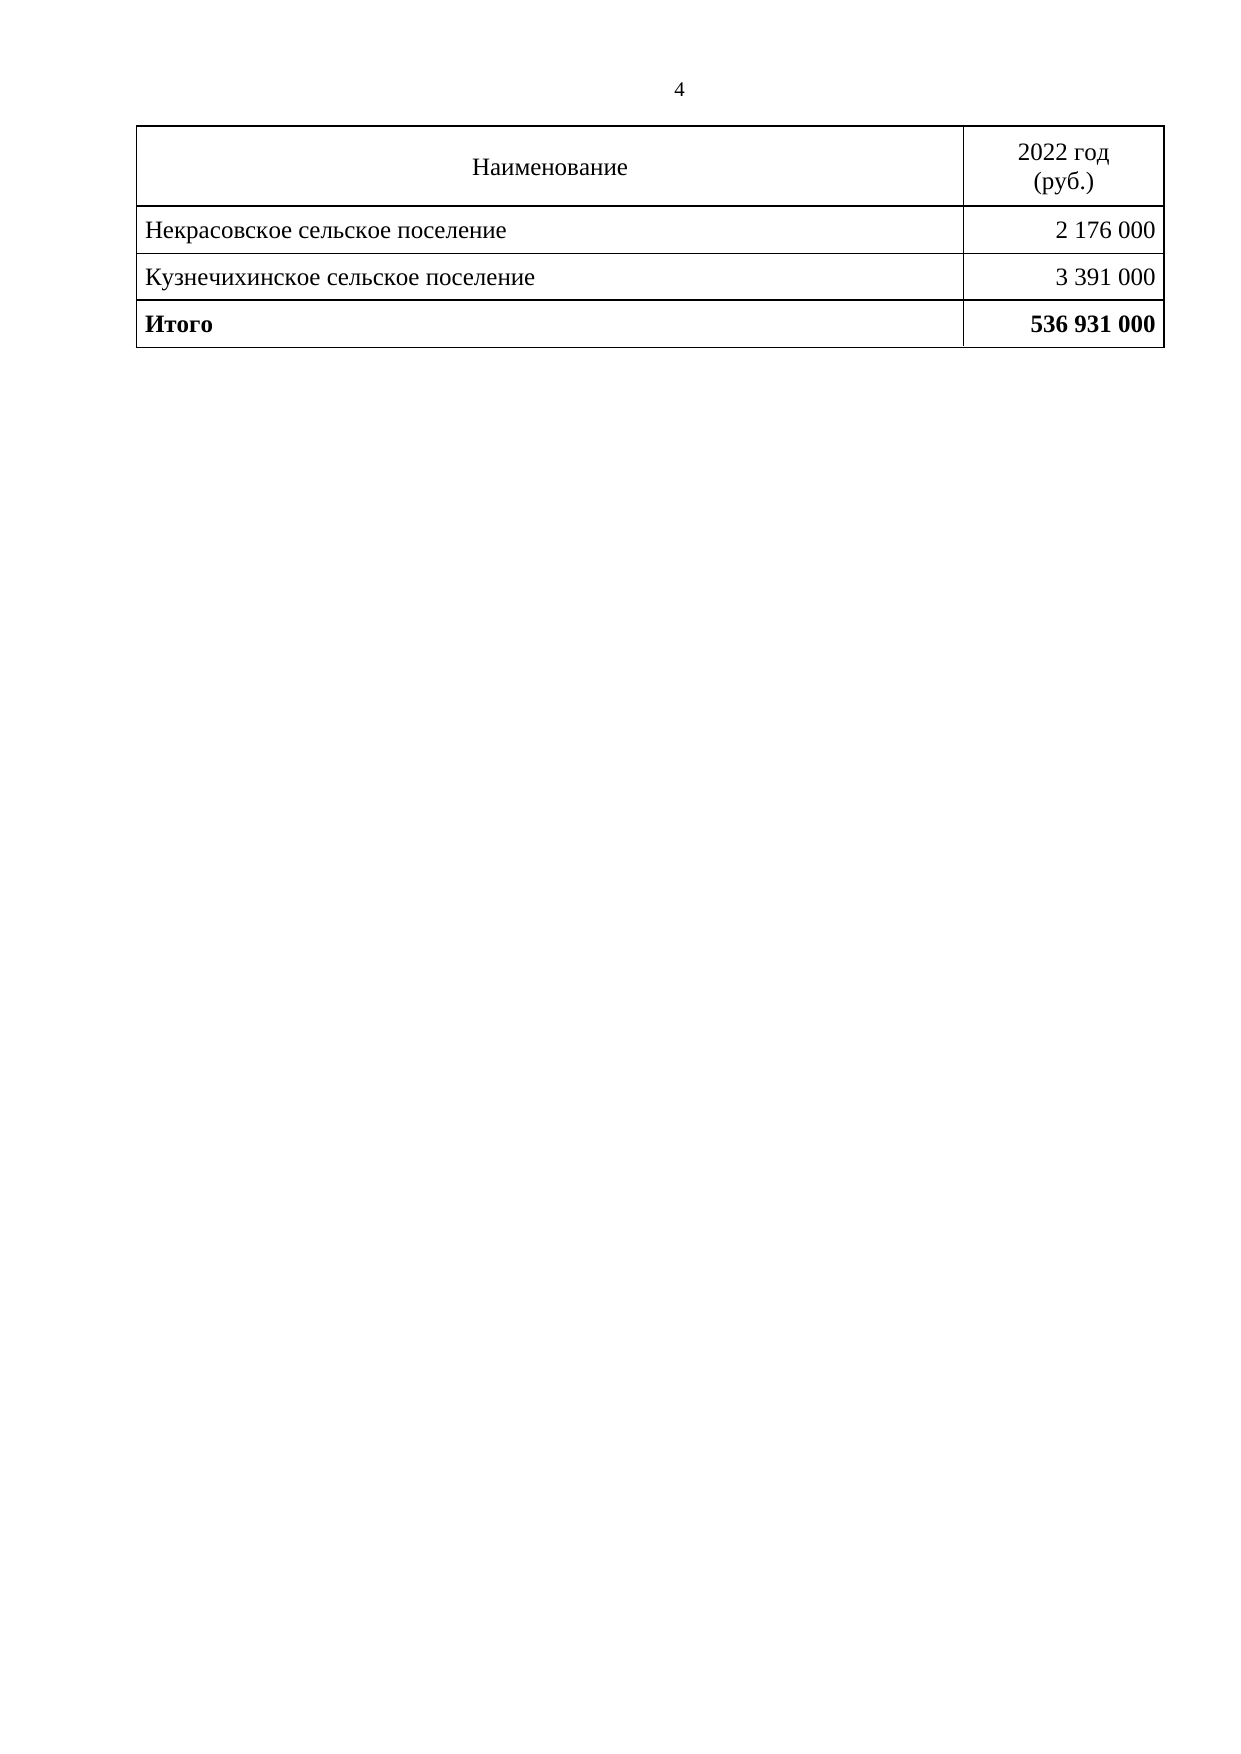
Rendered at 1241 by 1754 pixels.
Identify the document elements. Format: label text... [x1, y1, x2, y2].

table_cell Некрасовское сельское поселение [137, 207, 963, 252]
table_header 2022 год (руб.) [964, 127, 1163, 205]
table_cell 3 391 000 [964, 254, 1163, 299]
table_header Наименование [137, 127, 963, 205]
table_cell Кузнечихинское сельское поселение [137, 254, 963, 299]
table_cell 2 176 000 [964, 207, 1163, 252]
table_cell Итого [137, 301, 963, 346]
table_cell 536 931 000 [964, 301, 1163, 346]
